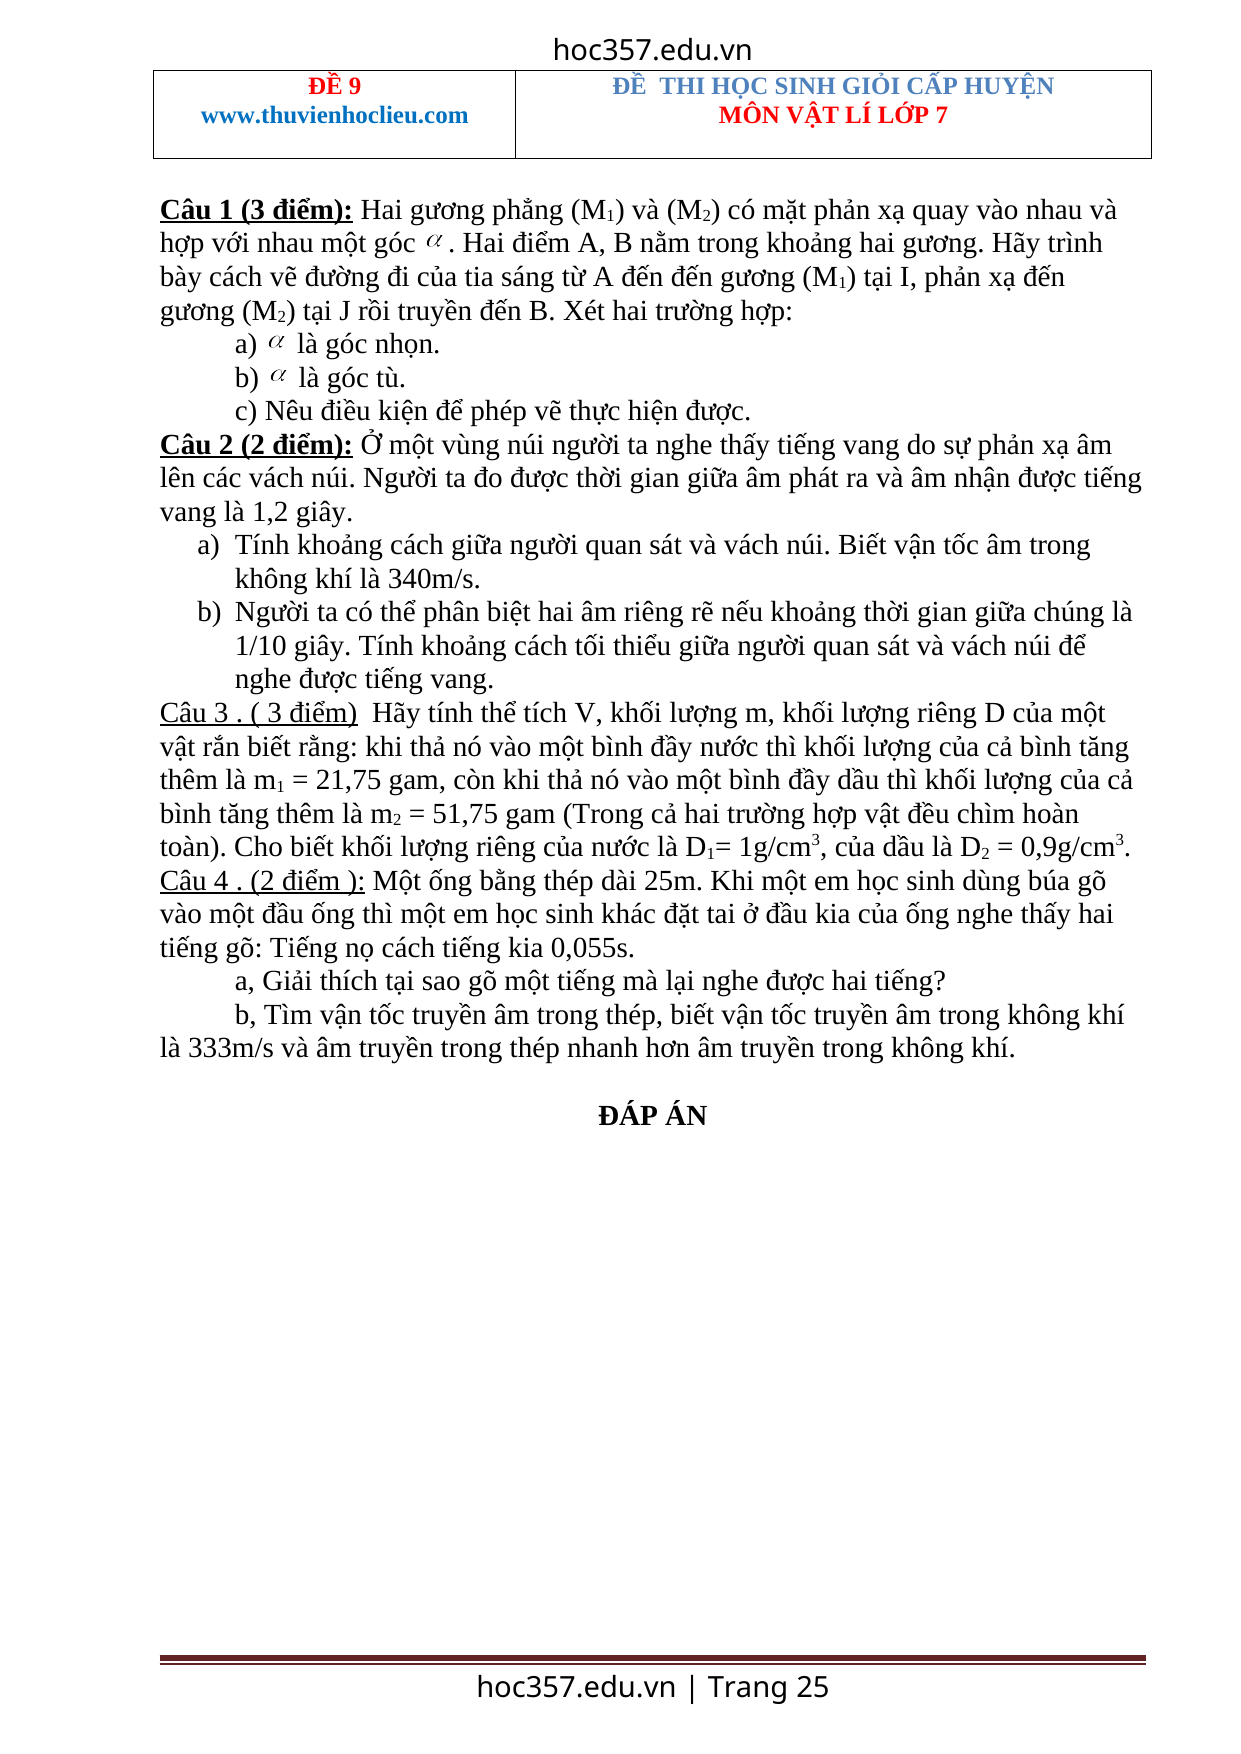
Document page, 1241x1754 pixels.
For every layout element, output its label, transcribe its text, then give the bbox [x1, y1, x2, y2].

text Câu 1 (3 điểm): Hai gương phẳng (M1) và (M2) có mặt phản xạ quay vào nhau và hợp với nhau một góc . Hai điểm A, B nằm trong khoảng hai gương. Hãy trình bày cách vẽ đường đi của tia sáng từ A đến đến gương (M1) tại I, phản xạ đến gương (M2) tại J rồi truyền đến B. Xét hai trường hợp: [159, 192, 1146, 326]
text a) là góc nhọn. [159, 326, 1146, 360]
text b) là góc tù. [159, 360, 1146, 393]
text Câu 4 . (2 điểm ): Một ống bằng thép dài 25m. Khi một em học sinh dùng búa gõ vào một đầu ống thì một em học sinh khác đặt tai ở đầu kia của ống nghe thấy hai tiếng gõ: Tiếng nọ cách tiếng kia 0,055s. [159, 863, 1146, 963]
text ĐÁP ÁN [159, 1098, 1146, 1131]
text Câu 3 . ( 3 điểm) Hãy tính thể tích V, khối lượng m, khối lượng riêng D của một vật rắn biết rằng: khi thả nó vào một bình đầy nước thì khối lượng của cả bình tăng thêm là m1 = 21,75 gam, còn khi thả nó vào một bình đầy dầu thì khối lượng của cả bình tăng thêm là m2 = 51,75 gam (Trong cả hai trường hợp vật đều chìm hoàn toàn). Cho biết khối lượng riêng của nước là D1= 1g/cm3, của dầu là D2 = 0,9g/cm3. [159, 695, 1146, 863]
list Người ta có thể phân biệt hai âm riêng rẽ nếu khoảng thời gian giữa chúng là 1/10 giây. Tính khoảng cách tối thiểu giữa người quan sát và vách núi để nghe được tiếng vang. [197, 594, 1146, 695]
table_header ĐỀ THI HỌC SINH GIỎI CẤP HUYỆN MÔN VẬT LÍ LỚP 7 [516, 71, 1151, 157]
text Câu 2 (2 điểm): Ở một vùng núi người ta nghe thấy tiếng vang do sự phản xạ âm lên các vách núi. Người ta đo được thời gian giữa âm phát ra và âm nhận được tiếng vang là 1,2 giây. [159, 427, 1146, 527]
list Tính khoảng cách giữa người quan sát và vách núi. Biết vận tốc âm trong không khí là 340m/s. [197, 527, 1146, 594]
table_header ĐỀ 9 www.thuvienhoclieu.com [154, 71, 515, 157]
text b, Tìm vận tốc truyền âm trong thép, biết vận tốc truyền âm trong không khí là 333m/s và âm truyền trong thép nhanh hơn âm truyền trong không khí. [159, 997, 1146, 1064]
text a, Giải thích tại sao gõ một tiếng mà lại nghe được hai tiếng? [159, 963, 1146, 997]
text c) Nêu điều kiện để phép vẽ thực hiện được. [159, 393, 1146, 427]
